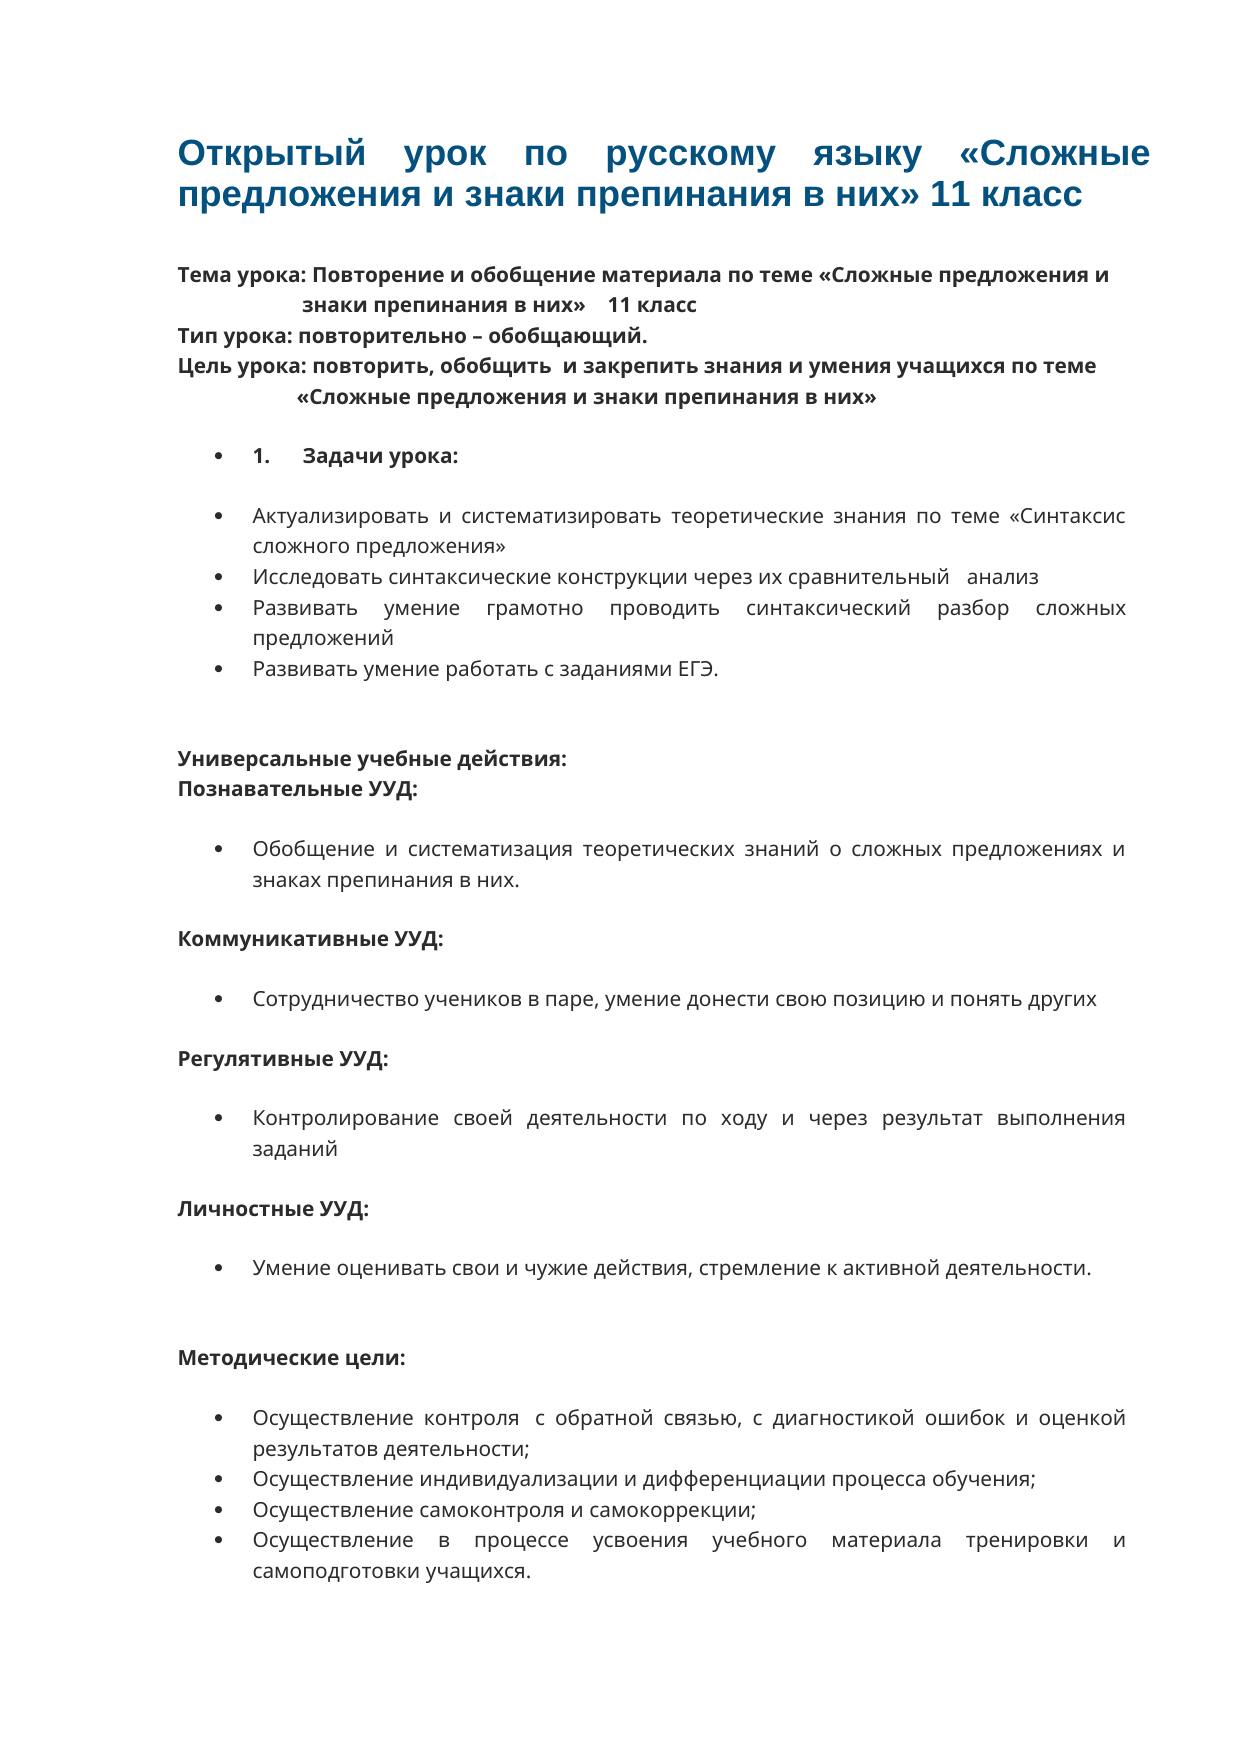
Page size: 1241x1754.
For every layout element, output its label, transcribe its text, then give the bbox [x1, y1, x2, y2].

text Познавательные УУД: [177, 772, 1152, 803]
list Сотрудничество учеников в паре, умение донести свою позицию и понять других [215, 982, 1127, 1012]
list Умение оценивать свои и чужие действия, стремление к активной деятельности. [215, 1251, 1127, 1282]
list Контролирование своей деятельности по ходу и через результат выполнения заданий [215, 1101, 1127, 1162]
list Обобщение и систематизация теоретических знаний о сложных предложениях и знаках препинания в них. [215, 832, 1127, 893]
list Осуществление индивидуализации и дифференциации процесса обучения; [215, 1462, 1127, 1493]
text Цель урока: повторить, обобщить и закрепить знания и умения учащихся по теме [177, 349, 1152, 380]
text Тип урока: повторительно – обобщающий. [177, 319, 1152, 349]
text Коммуникативные УУД: [177, 922, 1152, 953]
list Развивать умение грамотно проводить синтаксический разбор сложных предложений [215, 591, 1127, 652]
text Методические цели: [177, 1341, 1152, 1372]
list Осуществление самоконтроля и самокоррекции; [215, 1493, 1127, 1523]
list Актуализировать и систематизировать теоретические знания по теме «Синтаксис сложного предложения» [215, 499, 1127, 560]
text Универсальные учебные действия: [177, 742, 1152, 772]
text Открытый урок по русскому языку «Сложные предложения и знаки препинания в них» 11 класс [177, 131, 1152, 214]
text Регулятивные УУД: [177, 1042, 1152, 1072]
text Личностные УУД: [177, 1192, 1152, 1222]
list Осуществление в процессе усвоения учебного материала тренировки и самоподготовки учащихся. [215, 1523, 1127, 1584]
list 1. Задачи урока: [215, 439, 1127, 470]
text «Сложные предложения и знаки препинания в них» [177, 380, 1152, 410]
list Развивать умение работать с заданиями ЕГЭ. [215, 652, 1127, 682]
list Осуществление контроля с обратной связью, с диагностикой ошибок и оценкой результатов деятельности; [215, 1401, 1127, 1462]
text знаки препинания в них» 11 класс [177, 288, 1152, 319]
list Исследовать синтаксические конструкции через их сравнительный анализ [215, 560, 1127, 591]
text Тема урока: Повторение и обобщение материала по теме «Сложные предложения и [177, 258, 1152, 288]
